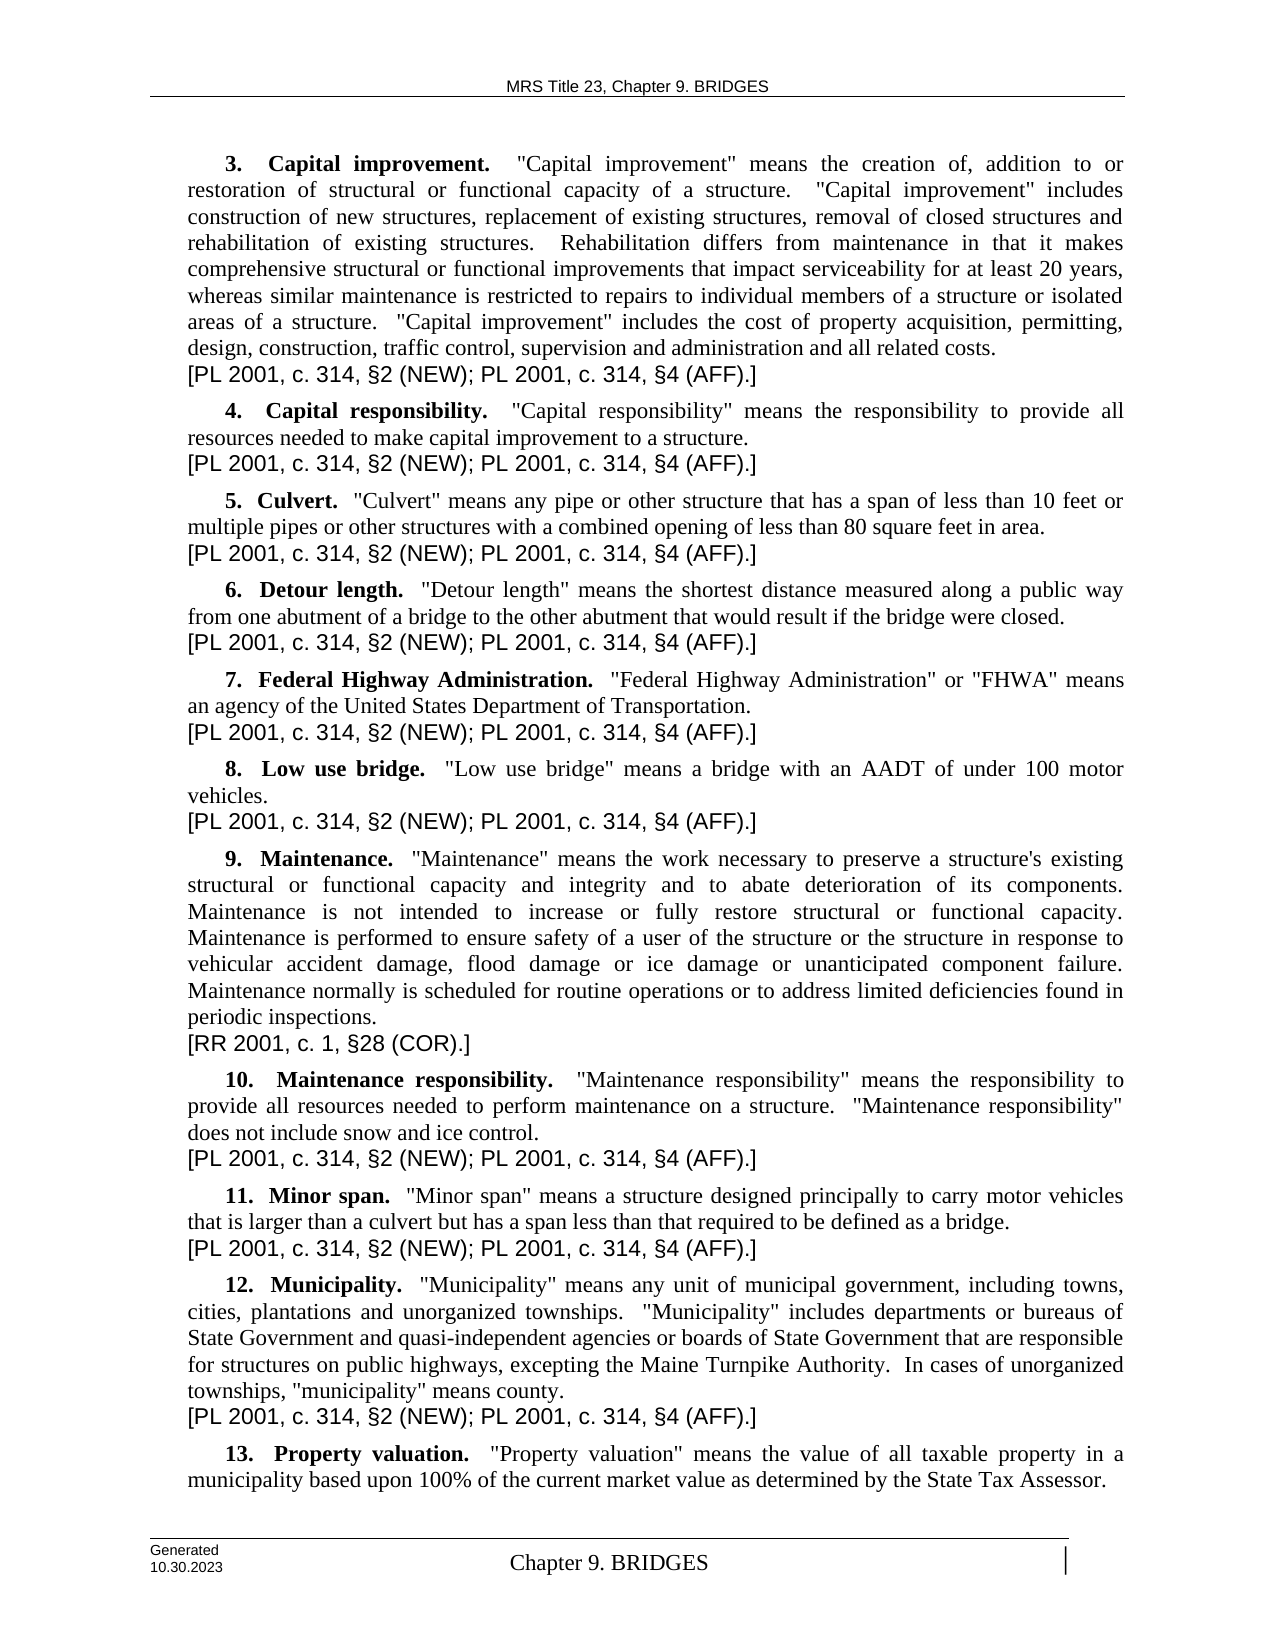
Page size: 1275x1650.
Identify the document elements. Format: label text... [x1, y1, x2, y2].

text [RR 2001, c. 1, §28 (COR).] [187, 1029, 1125, 1056]
text [PL 2001, c. 314, §2 (NEW); PL 2001, c. 314, §4 (AFF).] [187, 808, 1125, 834]
text 7. Federal Highway Administration. "Federal Highway Administration" or "FHWA" means an agency of the United States Department of Transportation. [187, 666, 1125, 719]
text [PL 2001, c. 314, §2 (NEW); PL 2001, c. 314, §4 (AFF).] [187, 719, 1125, 745]
text 12. Municipality. "Municipality" means any unit of municipal government, including towns, cities, plantations and unorganized townships. "Municipality" includes departments or bureaus of State Government and quasi-independent agencies or boards of State Government that are responsible for structures on public highways, excepting the Maine Turnpike Authority. In cases of unorganized townships, "municipality" means county. [187, 1272, 1125, 1403]
text [PL 2001, c. 314, §2 (NEW); PL 2001, c. 314, §4 (AFF).] [187, 1235, 1125, 1261]
text 9. Maintenance. "Maintenance" means the work necessary to preserve a structure's existing structural or functional capacity and integrity and to abate deterioration of its components. Maintenance is not intended to increase or fully restore structural or functional capacity. Maintenance is performed to ensure safety of a user of the structure or the structure in response to vehicular accident damage, flood damage or ice damage or unanticipated component failure. Maintenance normally is scheduled for routine operations or to address limited deficiencies found in periodic inspections. [187, 845, 1125, 1029]
text 10. Maintenance responsibility. "Maintenance responsibility" means the responsibility to provide all resources needed to perform maintenance on a structure. "Maintenance responsibility" does not include snow and ice control. [187, 1066, 1125, 1145]
text [PL 2001, c. 314, §2 (NEW); PL 2001, c. 314, §4 (AFF).] [187, 450, 1125, 477]
text [PL 2001, c. 314, §2 (NEW); PL 2001, c. 314, §4 (AFF).] [187, 1145, 1125, 1172]
text [PL 2001, c. 314, §2 (NEW); PL 2001, c. 314, §4 (AFF).] [187, 629, 1125, 656]
text 5. Culvert. "Culvert" means any pipe or other structure that has a span of less than 10 feet or multiple pipes or other structures with a combined opening of less than 80 square feet in area. [187, 487, 1125, 540]
text [PL 2001, c. 314, §2 (NEW); PL 2001, c. 314, §4 (AFF).] [187, 361, 1125, 387]
text 6. Detour length. "Detour length" means the shortest distance measured along a public way from one abutment of a bridge to the other abutment that would result if the bridge were closed. [187, 577, 1125, 629]
text [PL 2001, c. 314, §2 (NEW); PL 2001, c. 314, §4 (AFF).] [187, 540, 1125, 566]
text 3. Capital improvement. "Capital improvement" means the creation of, addition to or restoration of structural or functional capacity of a structure. "Capital improvement" includes construction of new structures, replacement of existing structures, removal of closed structures and rehabilitation of existing structures. Rehabilitation differs from maintenance in that it makes comprehensive structural or functional improvements that impact serviceability for at least 20 years, whereas similar maintenance is restricted to repairs to individual members of a structure or isolated areas of a structure. "Capital improvement" includes the cost of property acquisition, permitting, design, construction, traffic control, supervision and administration and all related costs. [187, 150, 1125, 361]
text 11. Minor span. "Minor span" means a structure designed principally to carry motor vehicles that is larger than a culvert but has a span less than that required to be defined as a bridge. [187, 1182, 1125, 1235]
text [PL 2001, c. 314, §2 (NEW); PL 2001, c. 314, §4 (AFF).] [187, 1403, 1125, 1430]
text 4. Capital responsibility. "Capital responsibility" means the responsibility to provide all resources needed to make capital improvement to a structure. [187, 398, 1125, 450]
text 13. Property valuation. "Property valuation" means the value of all taxable property in a municipality based upon 100% of the current market value as determined by the State Tax Assessor. [187, 1440, 1125, 1493]
text 8. Low use bridge. "Low use bridge" means a bridge with an AADT of under 100 motor vehicles. [187, 756, 1125, 808]
